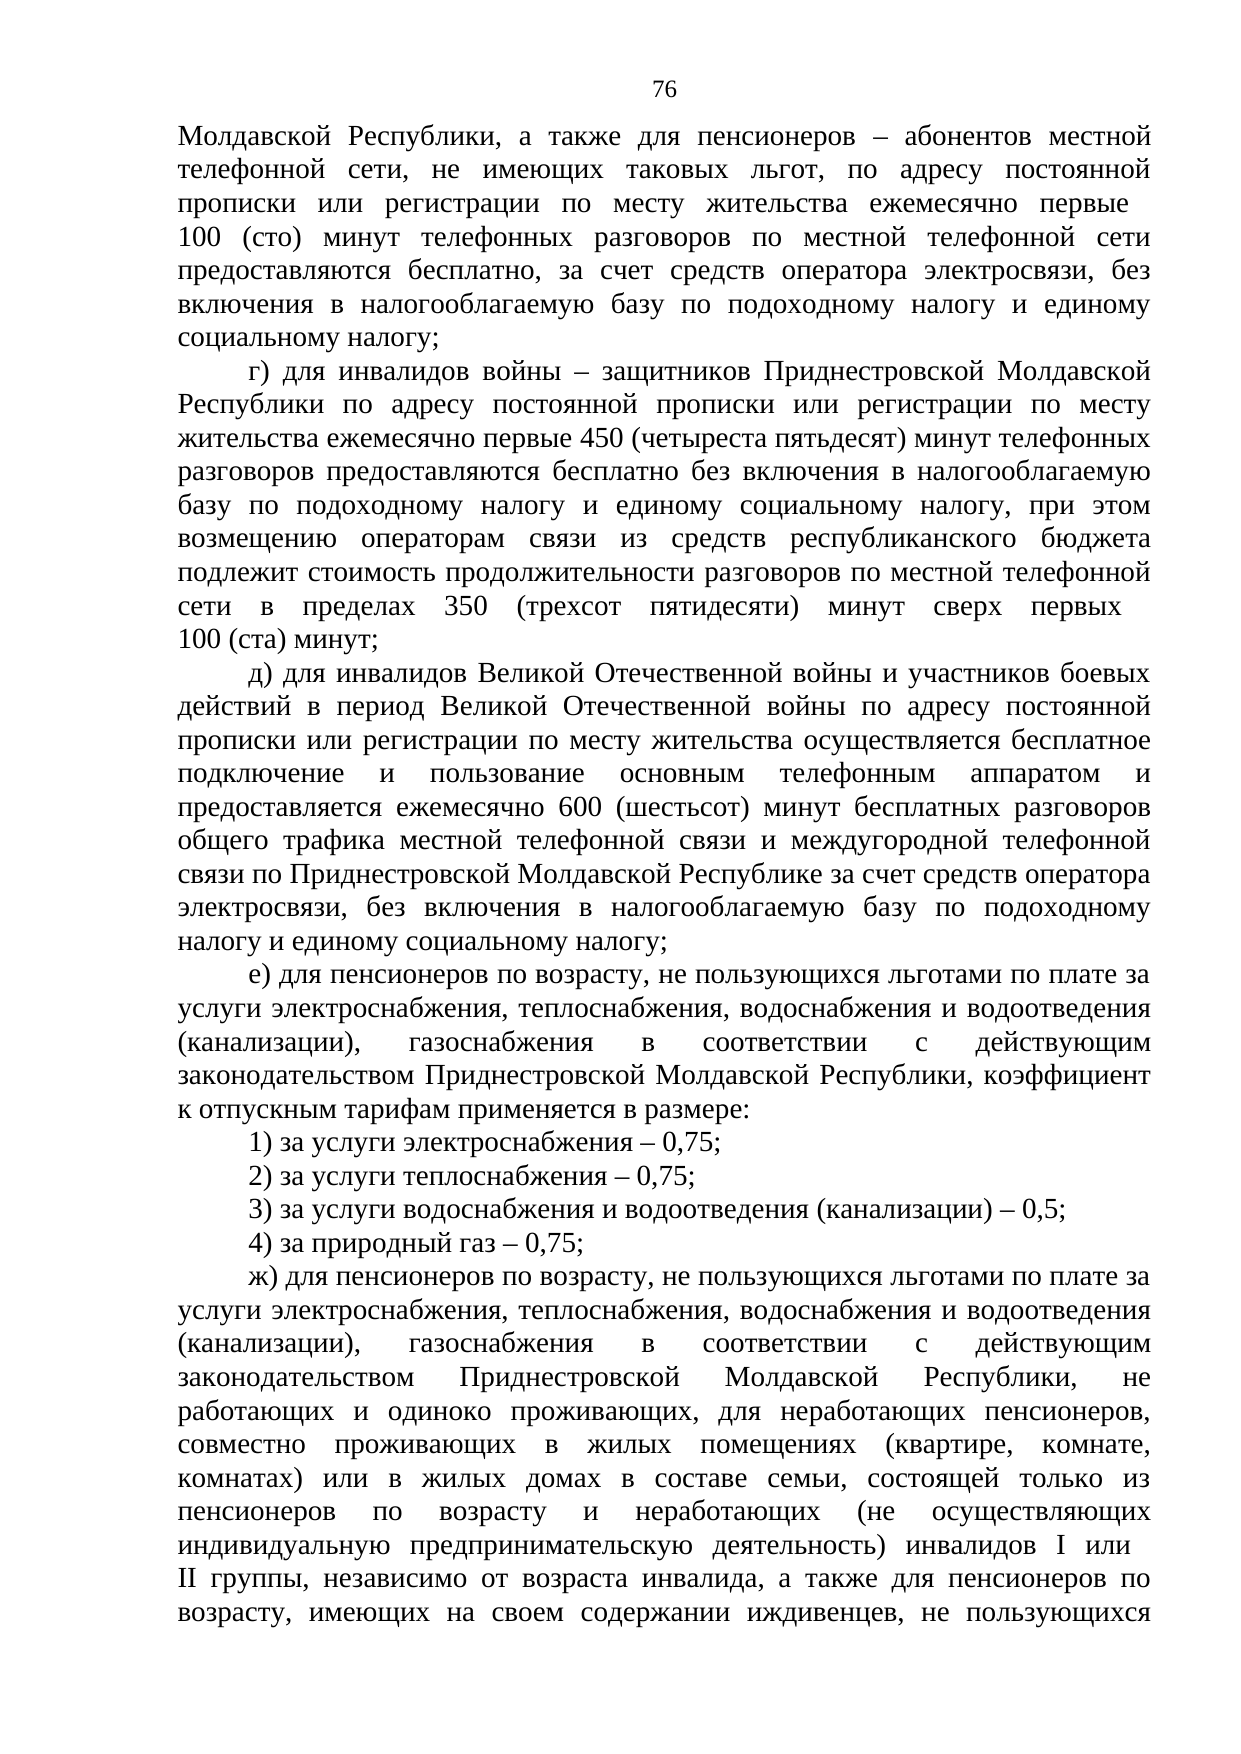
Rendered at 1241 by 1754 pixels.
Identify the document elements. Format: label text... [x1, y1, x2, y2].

text 4) за природный газ – 0,75; [177, 1225, 1152, 1258]
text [177, 118, 1152, 353]
text 3) за услуги водоснабжения и водоотведения (канализации) – 0,5; [177, 1191, 1152, 1225]
text 2) за услуги теплоснабжения – 0,75; [177, 1158, 1152, 1191]
text д) для инвалидов Великой Отечественной войны и участников боевых действий в период Великой Отечественной войны по адресу постоянной прописки или регистрации по месту жительства осуществляется бесплатное подключение и пользование основным телефонным аппаратом и предоставляется ежемесячно 600 (шестьсот) минут бесплатных разговоров общего трафика местной телефонной связи и междугородной телефонной связи по Приднестровской Молдавской Республике за счет средств оператора электросвязи, без включения в налогооблагаемую базу по подоходному налогу и единому социальному налогу; [177, 655, 1152, 957]
text е) для пенсионеров по возрасту, не пользующихся льготами по плате за услуги электроснабжения, теплоснабжения, водоснабжения и водоотведения (канализации), газоснабжения в соответствии с действующим законодательством Приднестровской Молдавской Республики, коэффициент к отпускным тарифам применяется в размере: [177, 957, 1152, 1124]
text г) для инвалидов войны – защитников Приднестровской Молдавской Республики по адресу постоянной прописки или регистрации по месту жительства ежемесячно первые 450 (четыреста пятьдесят) минут телефонных разговоров предоставляются бесплатно без включения в налогооблагаемую базу по подоходному налогу и единому социальному налогу, при этом возмещению операторам связи из средств республиканского бюджета подлежит стоимость продолжительности разговоров по местной телефонной сети в пределах 350 (трехсот пятидесяти) минут сверх первых 100 (ста) минут; [177, 353, 1152, 655]
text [177, 1258, 1152, 1627]
text 1) за услуги электроснабжения – 0,75; [177, 1124, 1152, 1158]
